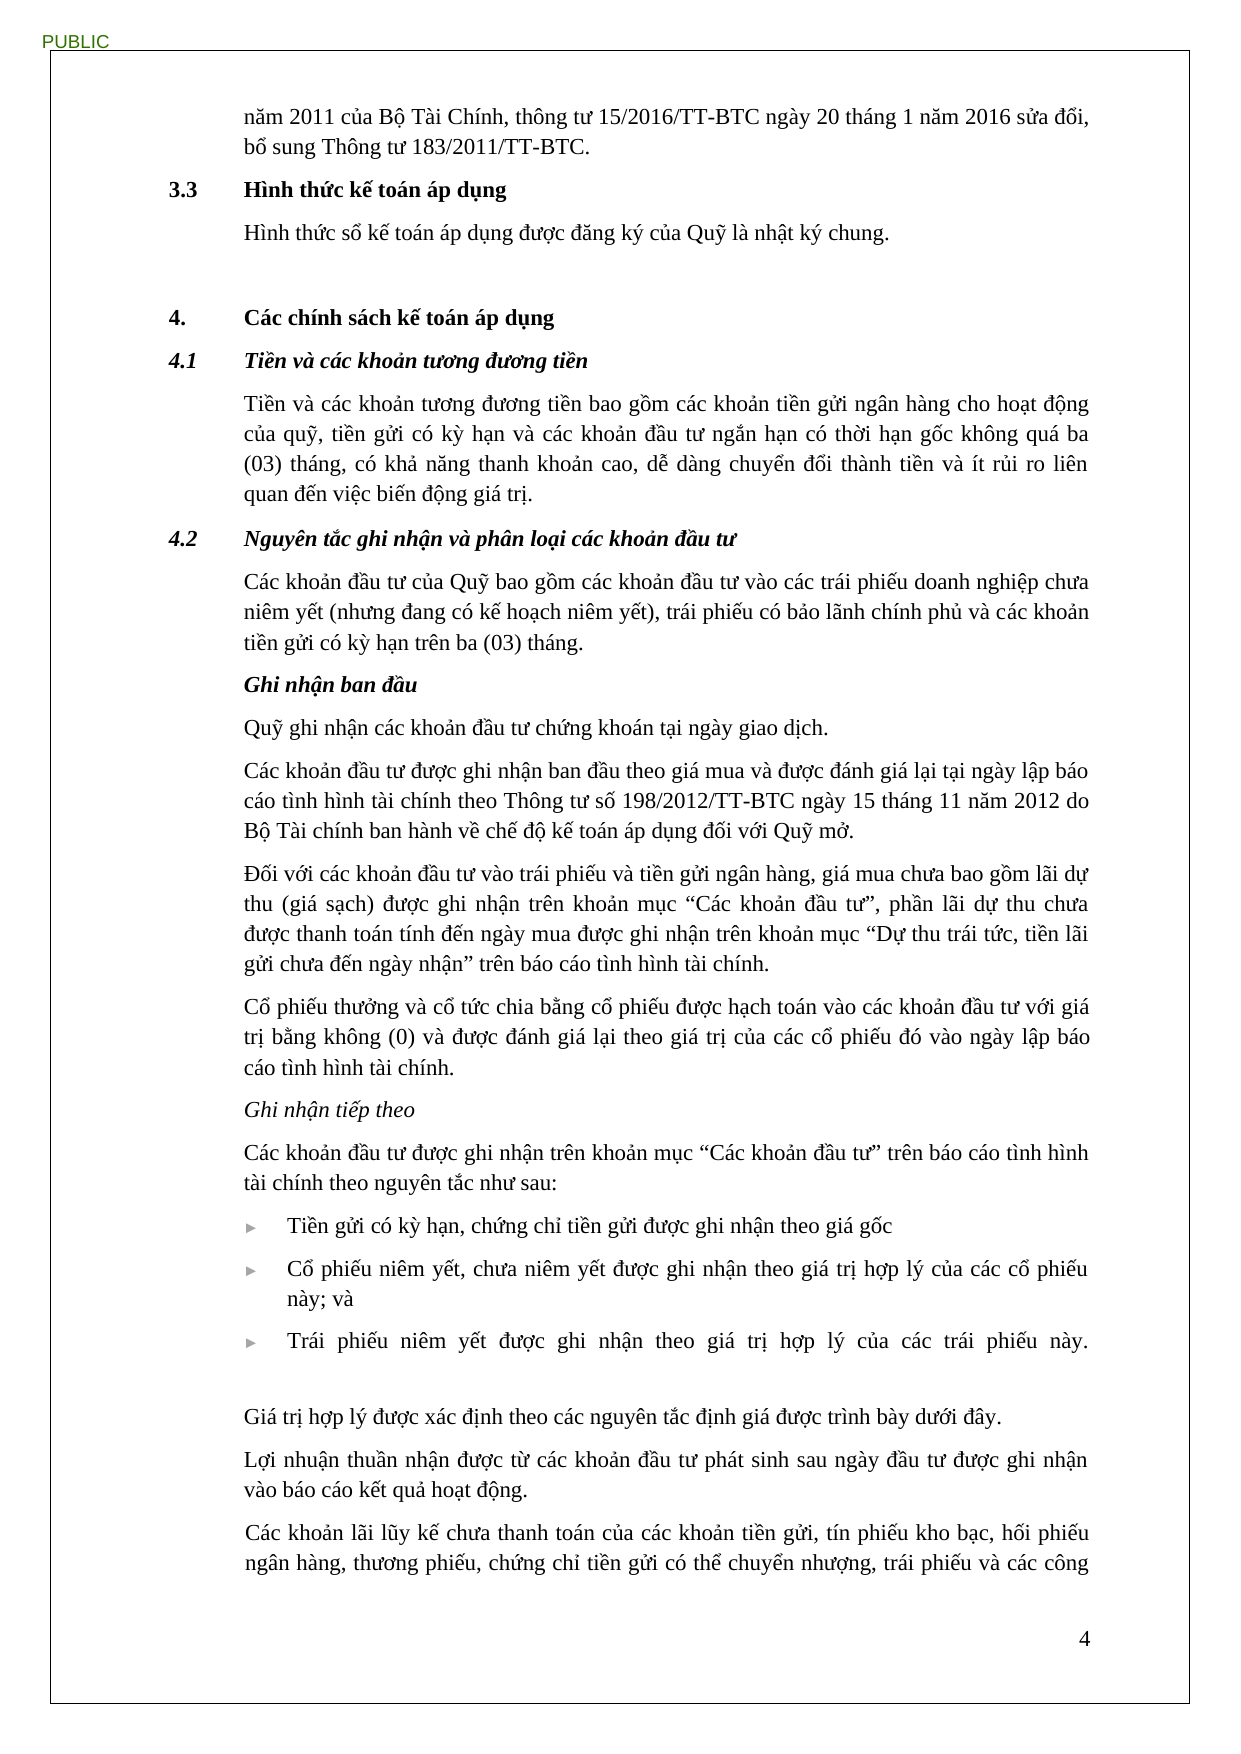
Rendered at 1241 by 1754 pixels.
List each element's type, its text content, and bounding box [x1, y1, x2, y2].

text Giá trị hợp lý được xác định theo các nguyên tắc định giá được trình bày dưới đây. [244, 1403, 1090, 1429]
list Cổ phiếu niêm yết, chưa niêm yết được ghi nhận theo giá trị hợp lý của các cổ phiếu này; và [243, 1254, 1090, 1311]
text Hình thức sổ kế toán áp dụng được đăng ký của Quỹ là nhật ký chung. [169, 219, 1090, 245]
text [244, 103, 1090, 160]
list Các chính sách kế toán áp dụng [169, 304, 1090, 331]
list Các khoản đầu tư của Quỹ bao gồm các khoản đầu tư vào các trái phiếu doanh nghiệp chưa niêm yết (nhưng đang có kế hoạch niêm yết), trái phiếu có bảo lãnh chính phủ và các khoản tiền gửi có kỳ hạn trên ba (03) tháng. [244, 568, 1090, 655]
list Trái phiếu niêm yết được ghi nhận theo giá trị hợp lý của các trái phiếu này. [243, 1327, 1090, 1386]
text Cổ phiếu thưởng và cổ tức chia bằng cổ phiếu được hạch toán vào các khoản đầu tư với giá trị bằng không (0) và được đánh giá lại theo giá trị của các cổ phiếu đó vào ngày lập báo cáo tình hình tài chính. [244, 993, 1090, 1080]
list Tiền gửi có kỳ hạn, chứng chỉ tiền gửi được ghi nhận theo giá gốc [243, 1212, 1090, 1238]
text Quỹ ghi nhận các khoản đầu tư chứng khoán tại ngày giao dịch. [244, 714, 1090, 740]
list Nguyên tắc ghi nhận và phân loại các khoản đầu tư [169, 525, 1090, 552]
text 3.3 Hình thức kế toán áp dụng [169, 176, 1090, 202]
text Ghi nhận tiếp theo [244, 1096, 1090, 1123]
text Ghi nhận ban đầu [244, 671, 1090, 698]
text Các khoản đầu tư được ghi nhận trên khoản mục “Các khoản đầu tư” trên báo cáo tình hình tài chính theo nguyên tắc như sau: [244, 1139, 1090, 1196]
list Tiền và các khoản tương đương tiền [169, 347, 1090, 373]
text Tiền và các khoản tương đương tiền bao gồm các khoản tiền gửi ngân hàng cho hoạt động của quỹ, tiền gửi có kỳ hạn và các khoản đầu tư ngắn hạn có thời hạn gốc không quá ba (03) tháng, có khả năng thanh khoản cao, dễ dàng chuyển đổi thành tiền và ít rủi ro liên quan đến việc biến động giá trị. [244, 389, 1090, 507]
text Đối với các khoản đầu tư vào trái phiếu và tiền gửi ngân hàng, giá mua chưa bao gồm lãi dự thu (giá sạch) được ghi nhận trên khoản mục “Các khoản đầu tư”, phần lãi dự thu chưa được thanh toán tính đến ngày mua được ghi nhận trên khoản mục “Dự thu trái tức, tiền lãi gửi chưa đến ngày nhận” trên báo cáo tình hình tài chính. [244, 860, 1090, 977]
text Các khoản đầu tư được ghi nhận ban đầu theo giá mua và được đánh giá lại tại ngày lập báo cáo tình hình tài chính theo Thông tư số 198/2012/TT-BTC ngày 15 tháng 11 năm 2012 do Bộ Tài chính ban hành về chế độ kế toán áp dụng đối với Quỹ mở. [244, 757, 1090, 843]
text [245, 1519, 1090, 1575]
text Lợi nhuận thuần nhận được từ các khoản đầu tư phát sinh sau ngày đầu tư được ghi nhận vào báo cáo kết quả hoạt động. [244, 1446, 1090, 1502]
